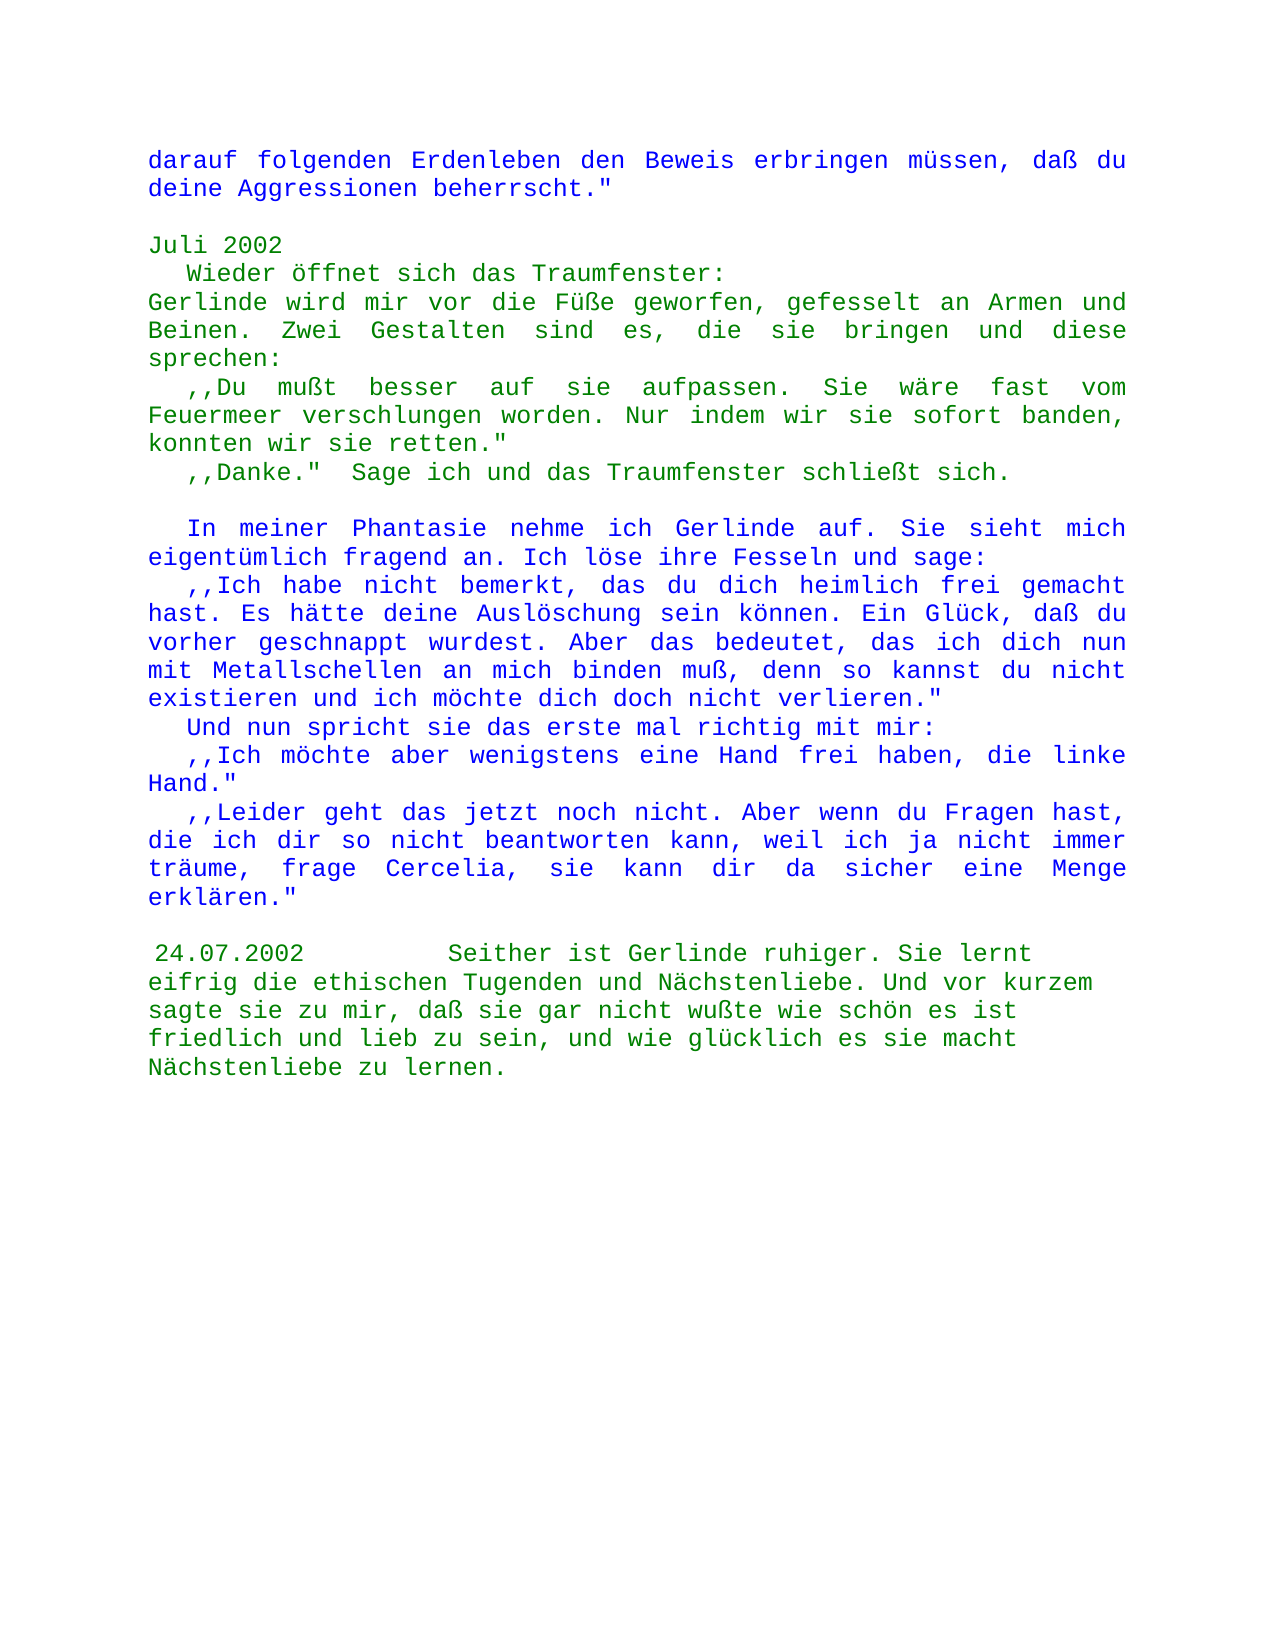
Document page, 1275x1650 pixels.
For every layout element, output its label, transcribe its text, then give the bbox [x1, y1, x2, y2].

text Gerlinde wird mir vor die Füße geworfen, gefesselt an Armen und Beinen. Zwei Gestalten sind es, die sie bringen und diese sprechen: [148, 289, 1127, 374]
text ,,Danke." Sage ich und das Traumfenster schließt sich. [148, 459, 1127, 488]
text ,,Ich habe nicht bemerkt, das du dich heimlich frei gemacht hast. Es hätte deine Auslöschung sein können. Ein Glück, daß du vorher geschnappt wurdest. Aber das bedeutet, das ich dich nun mit Metallschellen an mich binden muß, denn so kannst du nicht existieren und ich möchte dich doch nicht verlieren." [148, 573, 1127, 714]
text Wieder öffnet sich das Traumfenster: [148, 261, 1127, 289]
text Juli 2002 [148, 233, 1127, 261]
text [148, 148, 1127, 204]
text Und nun spricht sie das erste mal richtig mit mir: [148, 714, 1127, 743]
text ,,Leider geht das jetzt noch nicht. Aber wenn du Fragen hast, die ich dir so nicht beantworten kann, weil ich ja nicht immer träume, frage Cercelia, sie kann dir da sicher eine Menge erklären." [148, 799, 1127, 913]
text In meiner Phantasie nehme ich Gerlinde auf. Sie sieht mich eigentümlich fragend an. Ich löse ihre Fesseln und sage: [148, 516, 1127, 573]
text 24.07.2002 Seither ist Gerlinde ruhiger. Sie lernt eifrig die ethischen Tugenden und Nächstenliebe. Und vor kurzem sagte sie zu mir, daß sie gar nicht wußte wie schön es ist friedlich und lieb zu sein, und wie glücklich es sie macht Nächstenliebe zu lernen. [148, 941, 1127, 1083]
text ,,Ich möchte aber wenigstens eine Hand frei haben, die linke Hand." [148, 743, 1127, 799]
text ,,Du mußt besser auf sie aufpassen. Sie wäre fast vom Feuermeer verschlungen worden. Nur indem wir sie sofort banden, konnten wir sie retten." [148, 374, 1127, 459]
